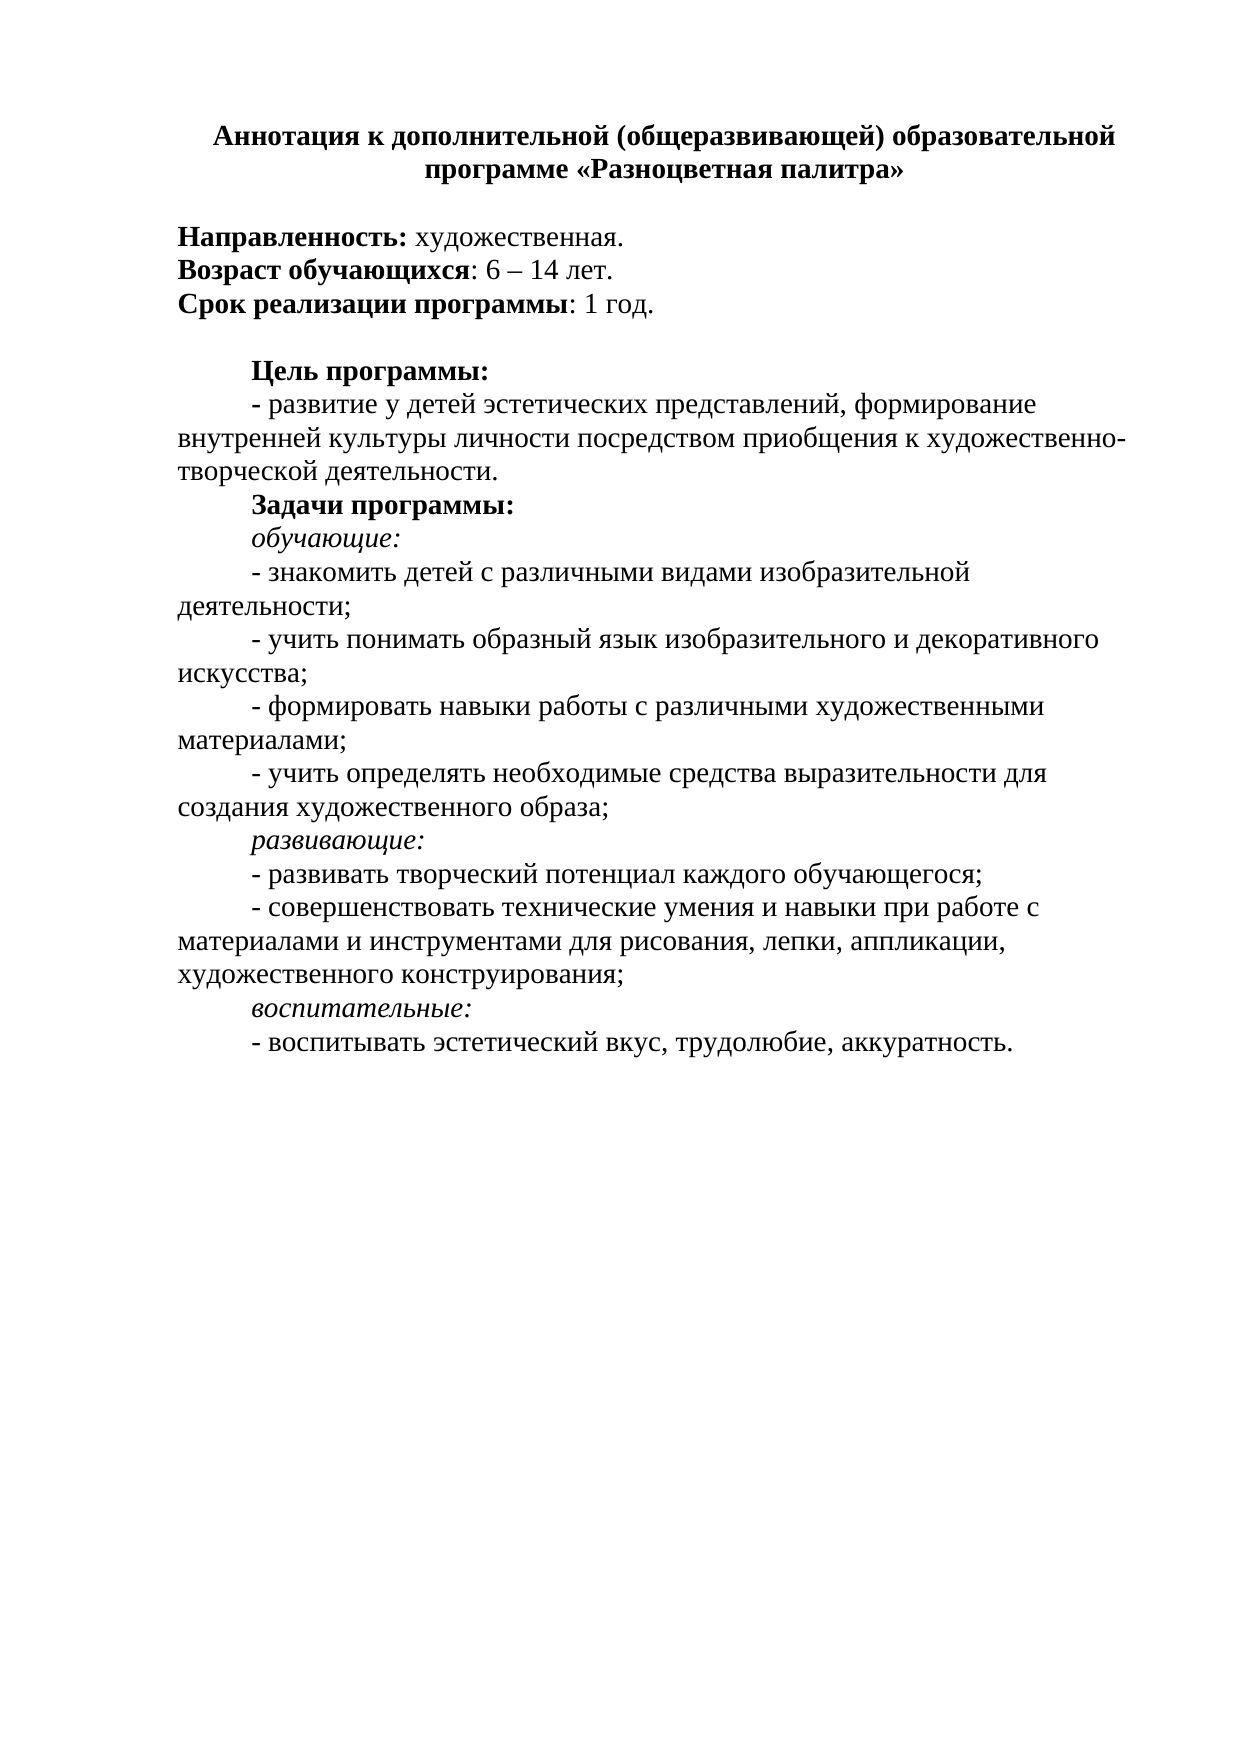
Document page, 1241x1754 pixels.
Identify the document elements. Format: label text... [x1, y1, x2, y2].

text Задачи программы: [177, 487, 1152, 521]
text Срок реализации программы: 1 год. [177, 286, 1152, 319]
text - развитие у детей эстетических представлений, формирование внутренней культуры личности посредством приобщения к художественно-творческой деятельности. [177, 386, 1152, 487]
text - совершенствовать технические умения и навыки при работе с материалами и инструментами для рисования, лепки, аппликации, художественного конструирования; [177, 889, 1152, 990]
text - учить определять необходимые средства выразительности для создания художественного образа; [177, 755, 1152, 822]
text развивающие: [177, 822, 1152, 856]
text обучающие: [177, 521, 1152, 554]
text - знакомить детей с различными видами изобразительной деятельности; [177, 554, 1152, 621]
text воспитательные: [177, 990, 1152, 1024]
text - воспитывать эстетический вкус, трудолюбие, аккуратность. [177, 1024, 1152, 1057]
text - учить понимать образный язык изобразительного и декоративного искусства; [177, 621, 1152, 688]
text Направленность: художественная. [177, 219, 1152, 252]
text Аннотация к дополнительной (общеразвивающей) образовательной программе «Разноцветная палитра» [177, 118, 1152, 185]
text - формировать навыки работы с различными художественными материалами; [177, 688, 1152, 755]
text Цель программы: [177, 353, 1152, 386]
text Возраст обучающихся: 6 – 14 лет. [177, 252, 1152, 286]
text - развивать творческий потенциал каждого обучающегося; [177, 856, 1152, 889]
